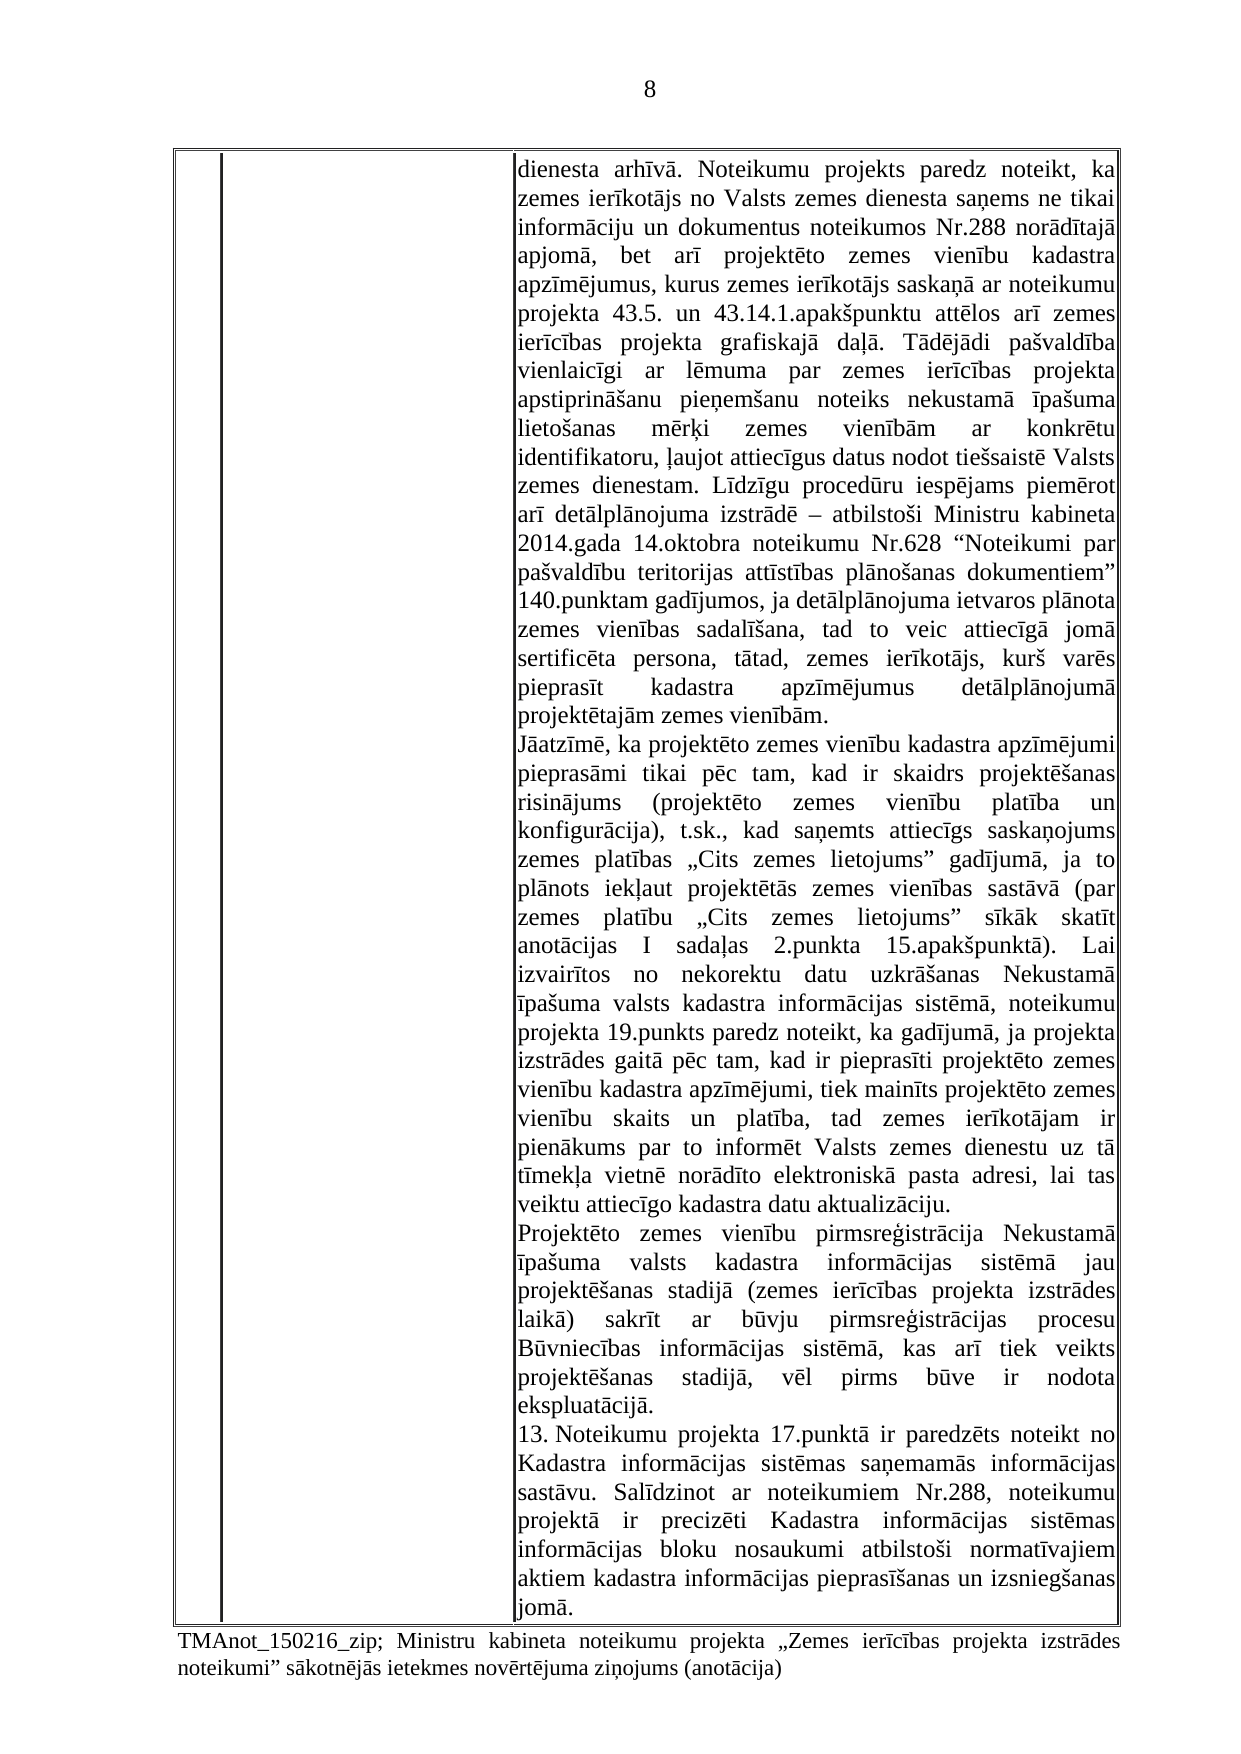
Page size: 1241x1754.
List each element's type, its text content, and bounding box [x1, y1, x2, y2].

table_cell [514, 151, 1117, 1623]
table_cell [221, 149, 514, 1623]
table_cell 2. [176, 151, 221, 1623]
